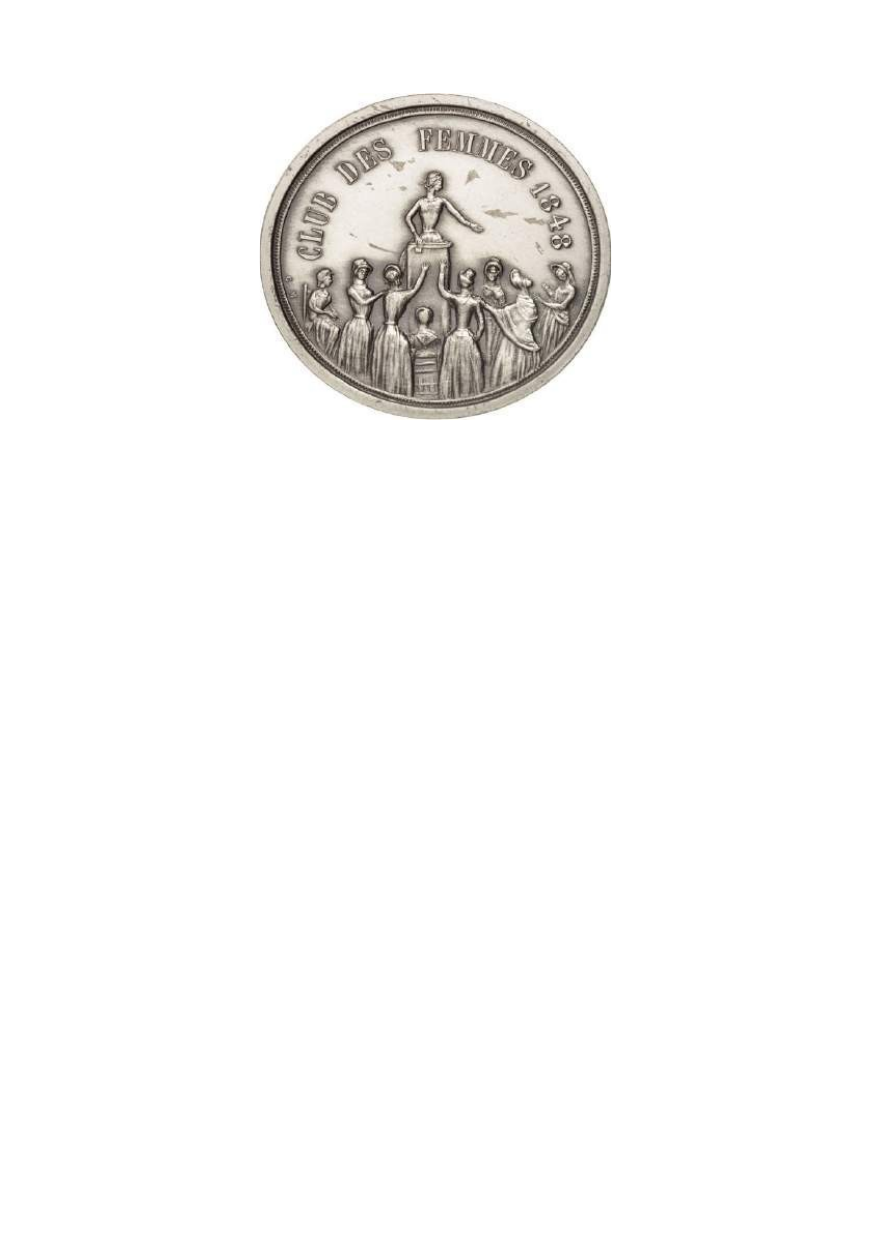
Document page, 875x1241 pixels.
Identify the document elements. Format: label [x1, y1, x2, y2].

picture [259, 93, 612, 420]
